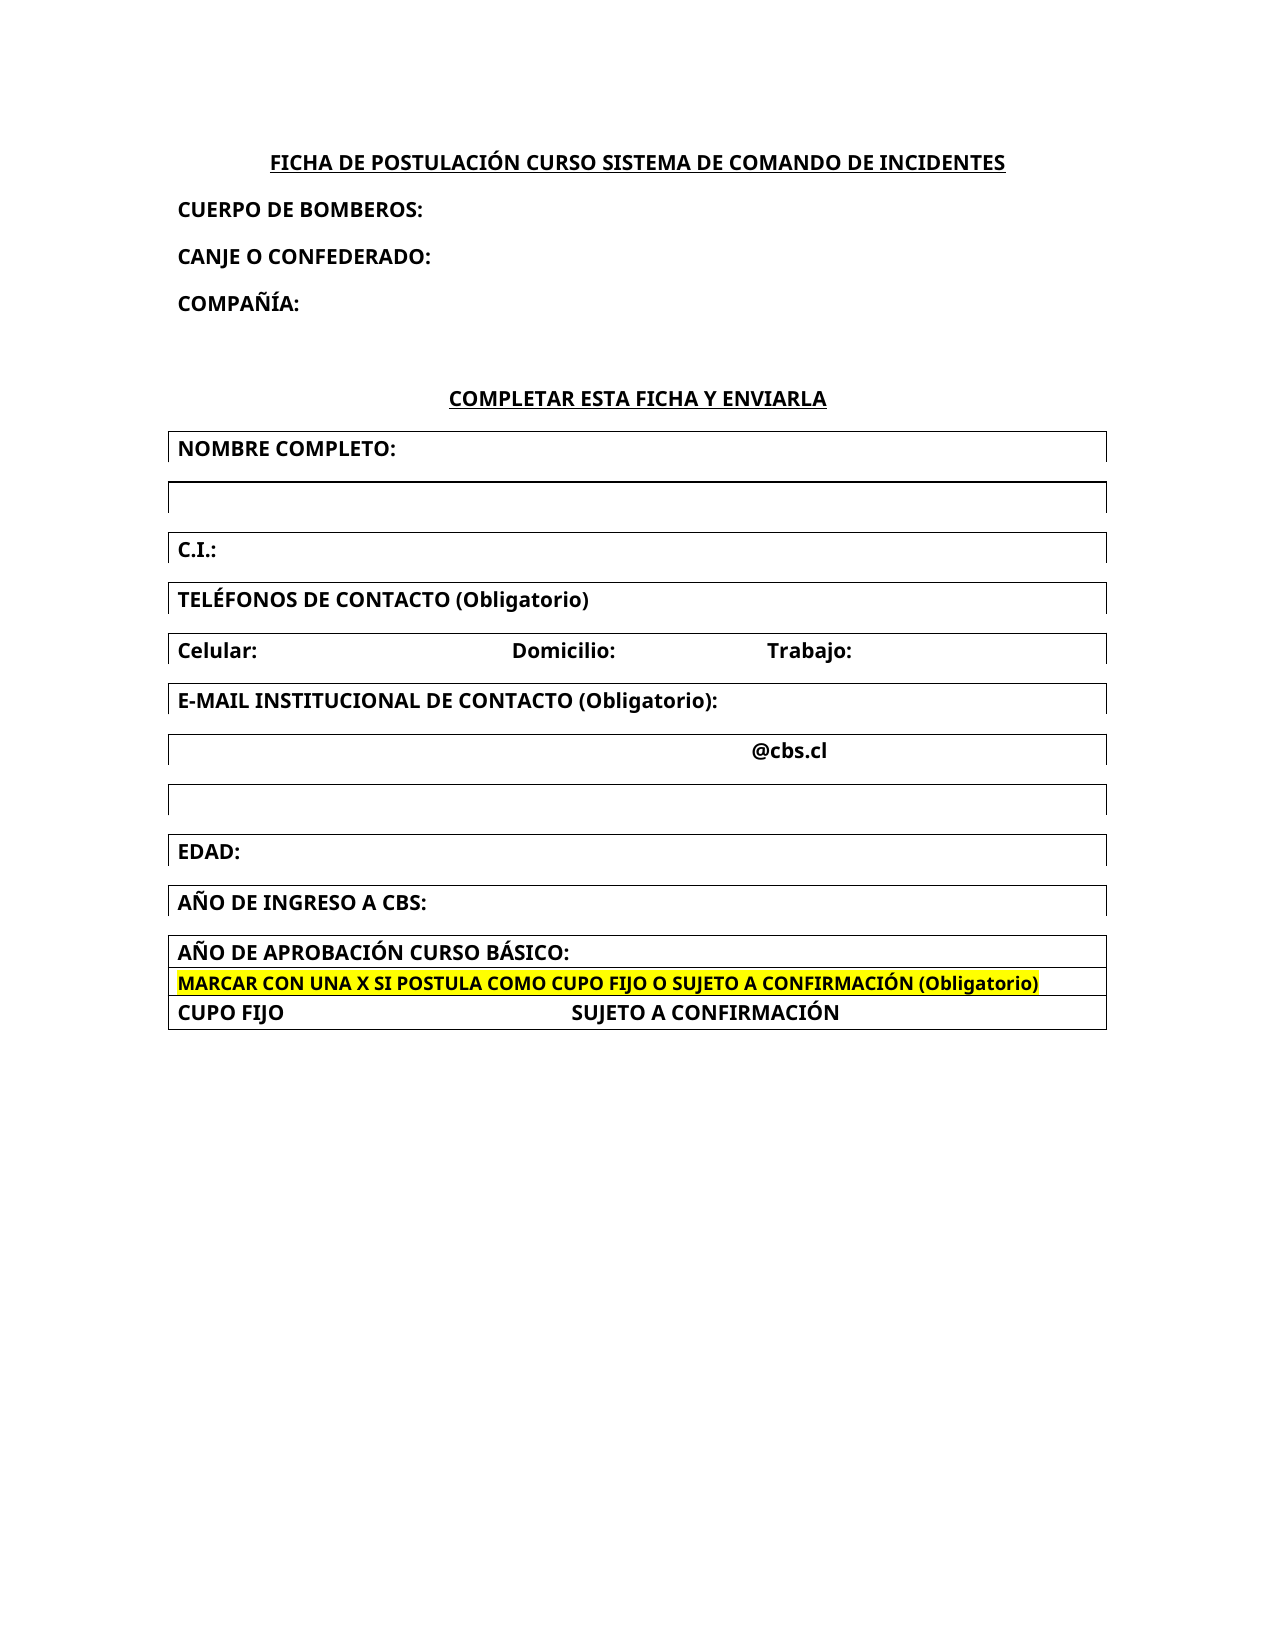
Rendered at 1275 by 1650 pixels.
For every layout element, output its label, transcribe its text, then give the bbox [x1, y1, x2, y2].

text CUPO FIJO SUJETO A CONFIRMACIÓN [169, 996, 1106, 1029]
text EDAD: [169, 835, 1106, 866]
text NOMBRE COMPLETO: [169, 432, 1106, 462]
text E-MAIL INSTITUCIONAL DE CONTACTO (Obligatorio): [169, 684, 1106, 714]
text FICHA DE POSTULACIÓN CURSO SISTEMA DE COMANDO DE INCIDENTES [177, 148, 1098, 176]
text C.I.: [169, 533, 1106, 563]
text Celular: Domicilio: Trabajo: [169, 634, 1106, 664]
text AÑO DE APROBACIÓN CURSO BÁSICO: [169, 936, 1106, 967]
text CANJE O CONFEDERADO: [177, 242, 1098, 271]
text AÑO DE INGRESO A CBS: [169, 886, 1106, 916]
text MARCAR CON UNA X SI POSTULA COMO CUPO FIJO O SUJETO A CONFIRMACIÓN (Obligatorio) [169, 968, 1106, 995]
text TELÉFONOS DE CONTACTO (Obligatorio) [169, 583, 1106, 614]
text COMPLETAR ESTA FICHA Y ENVIARLA [177, 384, 1098, 412]
text COMPAÑÍA: [177, 289, 1098, 318]
text CUERPO DE BOMBEROS: [177, 195, 1098, 223]
text @cbs.cl [169, 735, 1106, 765]
